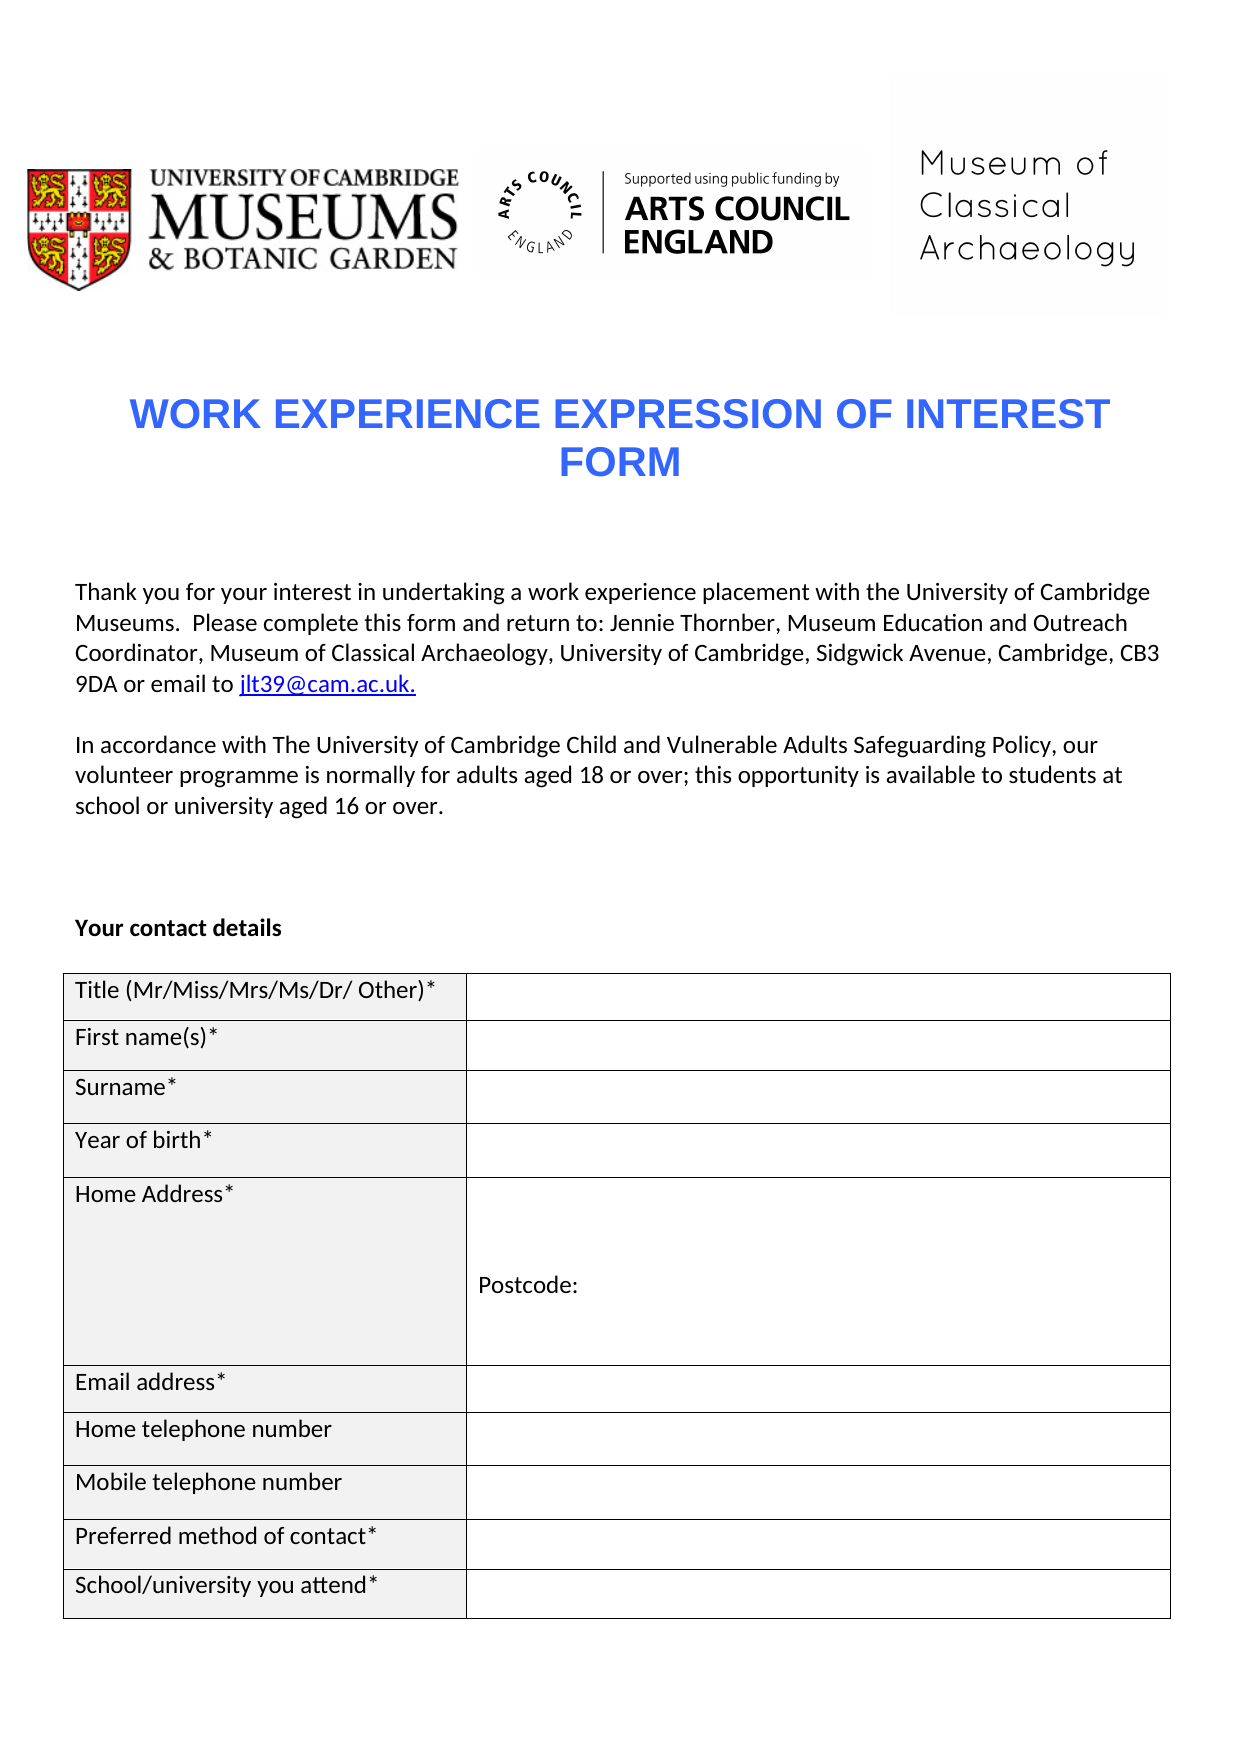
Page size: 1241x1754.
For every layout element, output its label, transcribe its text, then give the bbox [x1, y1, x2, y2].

text In accordance with The University of Cambridge Child and Vulnerable Adults Safeguarding Policy, our volunteer programme is normally for adults aged 18 or over; this opportunity is available to students at school or university aged 16 or over. [75, 729, 1165, 821]
table_cell [467, 1413, 1170, 1465]
picture [889, 75, 1165, 318]
table_cell [467, 1124, 1170, 1177]
text Thank you for your interest in undertaking a work experience placement with the University of Cambridge Museums. Please complete this form and return to: Jennie Thornber, Museum Education and Outreach Coordinator, Museum of Classical Archaeology, University of Cambridge, Sidgwick Avenue, Cambridge, CB3 9DA or email to jlt39@cam.ac.uk. [75, 576, 1165, 698]
table_cell Home telephone number [64, 1413, 466, 1465]
table_cell [467, 1021, 1170, 1070]
table_cell First name(s)* [64, 1021, 466, 1070]
text WORK EXPERIENCE EXPRESSION OF INTEREST FORM [75, 389, 1165, 485]
table_cell [467, 1520, 1170, 1568]
table_cell Year of birth* [64, 1124, 466, 1177]
table_cell [467, 1466, 1170, 1519]
table_cell Home Address* [64, 1178, 466, 1365]
table_cell Preferred method of contact* [64, 1520, 466, 1568]
table_cell Mobile telephone number [64, 1466, 466, 1519]
table_cell School/university you attend* [64, 1570, 466, 1618]
table_cell [467, 1366, 1170, 1412]
table_header [467, 974, 1170, 1019]
text Your contact details [75, 912, 1165, 943]
table_cell Email address* [64, 1366, 466, 1412]
table_header Title (Mr/Miss/Mrs/Ms/Dr/ Other)* [64, 974, 466, 1019]
table_cell Surname* [64, 1071, 466, 1123]
table_cell Postcode: [467, 1178, 1170, 1365]
table_cell [467, 1570, 1170, 1618]
picture [27, 169, 459, 291]
picture [477, 150, 871, 275]
table_cell [467, 1071, 1170, 1123]
